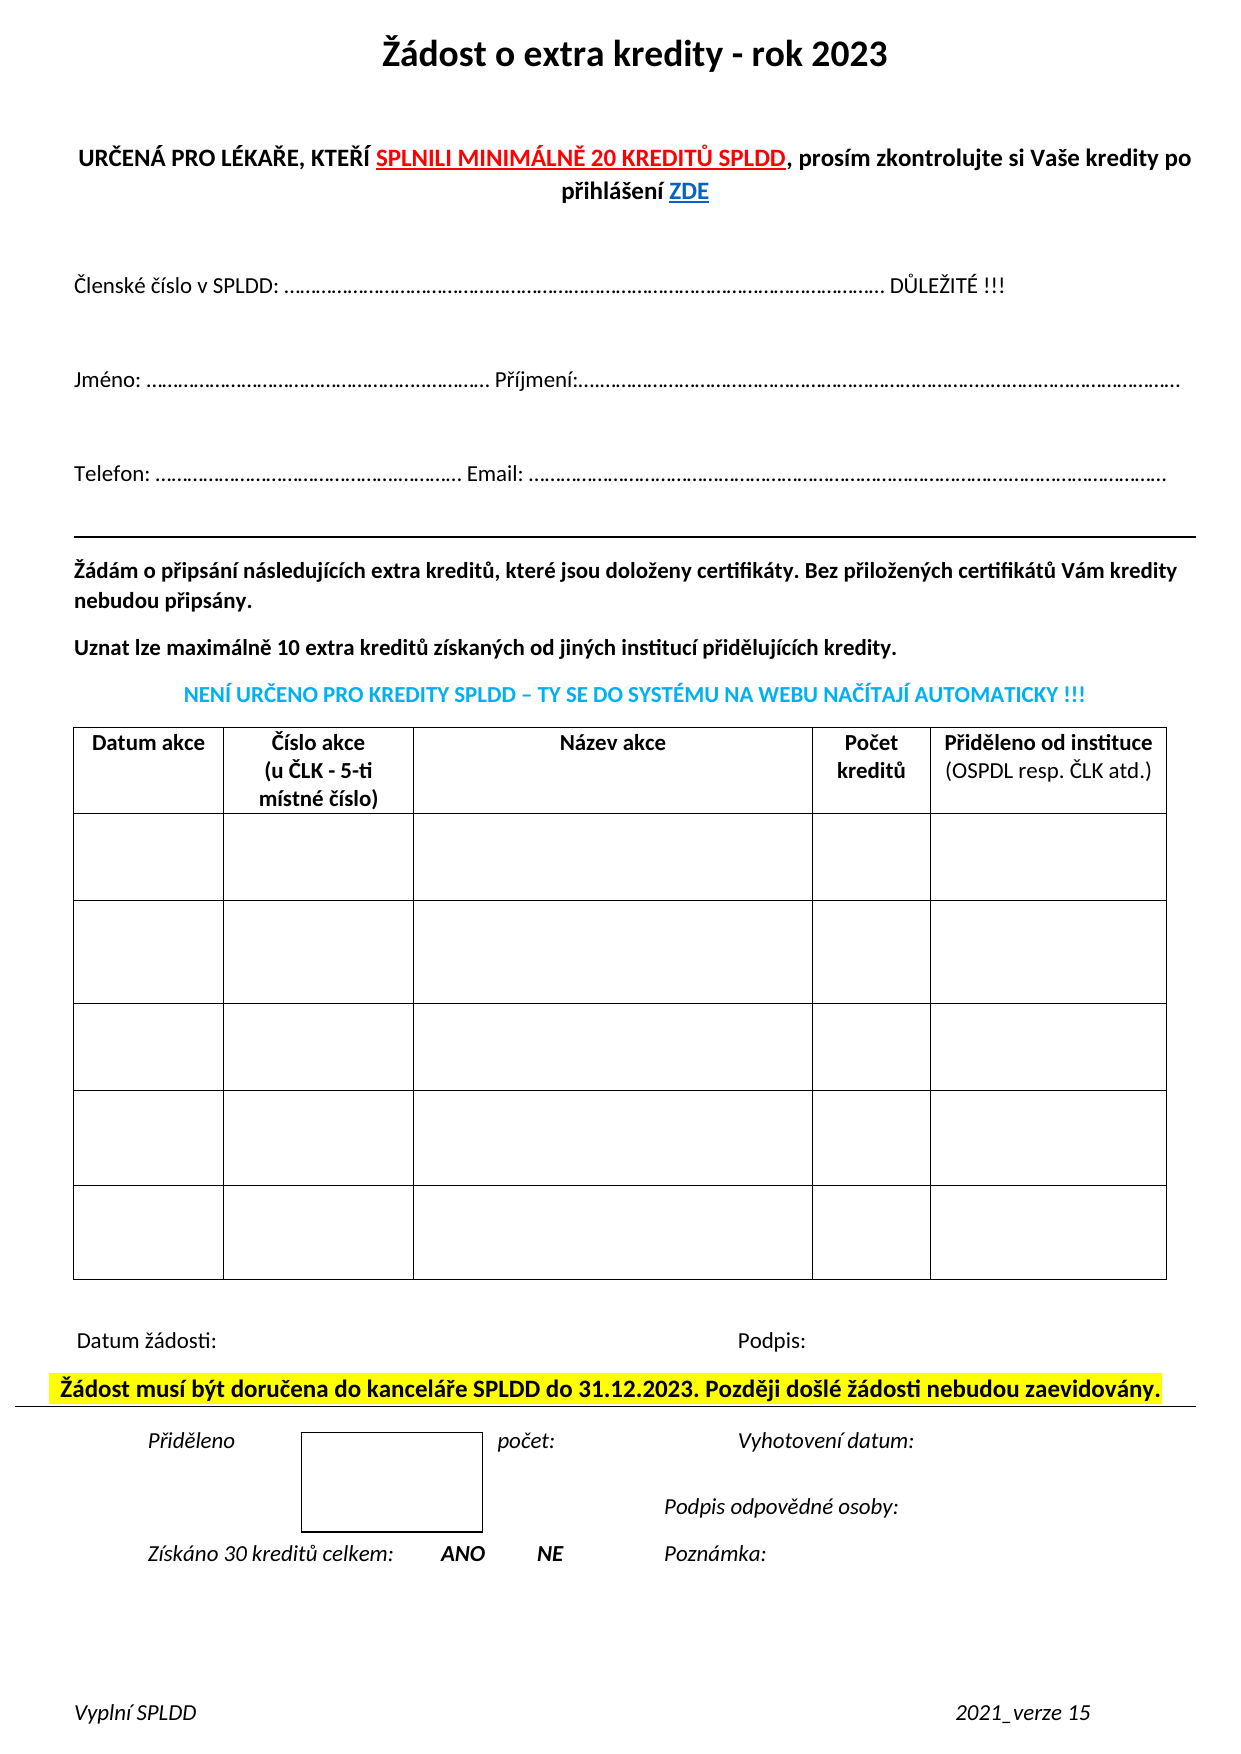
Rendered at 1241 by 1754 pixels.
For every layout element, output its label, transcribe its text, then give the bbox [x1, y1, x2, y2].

table_cell [74, 1186, 223, 1278]
table_cell [813, 1186, 930, 1278]
text URČENÁ PRO LÉKAŘE, KTEŘÍ SPLNILI MINIMÁLNĚ 20 KREDITŮ SPLDD, prosím zkontrolujte si Vaše kredity po přihlášení ZDE [74, 142, 1196, 206]
table_cell [224, 1004, 413, 1090]
table_cell [813, 814, 930, 900]
table_cell [931, 1186, 1166, 1278]
table_cell [74, 814, 223, 900]
text Žádost o extra kredity - rok 2023 [74, 30, 1196, 76]
text Členské číslo v SPLDD: …………………………………………………………………………………………………… DŮLEŽITÉ !!! [74, 272, 1196, 299]
table_cell [414, 1186, 812, 1278]
table_cell [224, 814, 413, 900]
table_cell [414, 814, 812, 900]
table_cell [224, 1091, 413, 1184]
text Uznat lze maximálně 10 extra kreditů získaných od jiných institucí přidělujících kredity. [74, 633, 1196, 662]
text Získáno 30 kreditů celkem: ANO NE Poznámka: [148, 1539, 1196, 1567]
table_header [302, 1433, 482, 1531]
table_cell [813, 901, 930, 1003]
table_header Datum akce [74, 728, 223, 812]
table_cell [74, 1091, 223, 1184]
table_cell [931, 814, 1166, 900]
table_cell [931, 901, 1166, 1003]
table_cell [224, 901, 413, 1003]
table_cell [414, 1091, 812, 1184]
table_cell [414, 901, 812, 1003]
table_cell [931, 1091, 1166, 1184]
text Telefon: ……………………………………….………… Email: ……………………………………………………………………………….………………………… [74, 459, 1196, 487]
table_cell [414, 1004, 812, 1090]
text NENÍ URČENO PRO KREDITY SPLDD – TY SE DO SYSTÉMU NA WEBU NAČÍTAJÍ AUTOMATICKY !!! [74, 680, 1196, 708]
text Přiděleno počet: Vyhotovení datum: [148, 1426, 1196, 1454]
table_header Název akce [414, 728, 812, 812]
table_cell [74, 901, 223, 1003]
table_cell [813, 1091, 930, 1184]
table_header Číslo akce (u ČLK - 5-ti místné číslo) [224, 728, 413, 812]
text Podpis odpovědné osoby: [590, 1492, 1196, 1520]
table_cell [74, 1004, 223, 1090]
text Žádám o připsání následujících extra kreditů, které jsou doloženy certifikáty. Bez přiložených certifikátů Vám kredity nebudou připsány. [74, 556, 1196, 615]
table_cell [813, 1004, 930, 1090]
table_header Přiděleno od instituce (OSPDL resp. ČLK atd.) [931, 728, 1166, 812]
table_cell [224, 1186, 413, 1278]
table_cell [931, 1004, 1166, 1090]
table_header Počet kreditů [813, 728, 930, 812]
text Jméno: ……………………………………………..………… Příjmení:….………………………………………………………………..……………………………… [74, 365, 1196, 393]
text Žádost musí být doručena do kanceláře SPLDD do 31.12.2023. Později došlé žádosti nebudou zaevidovány. [15, 1373, 1196, 1406]
text Datum žádosti: Podpis: [15, 1326, 1196, 1354]
